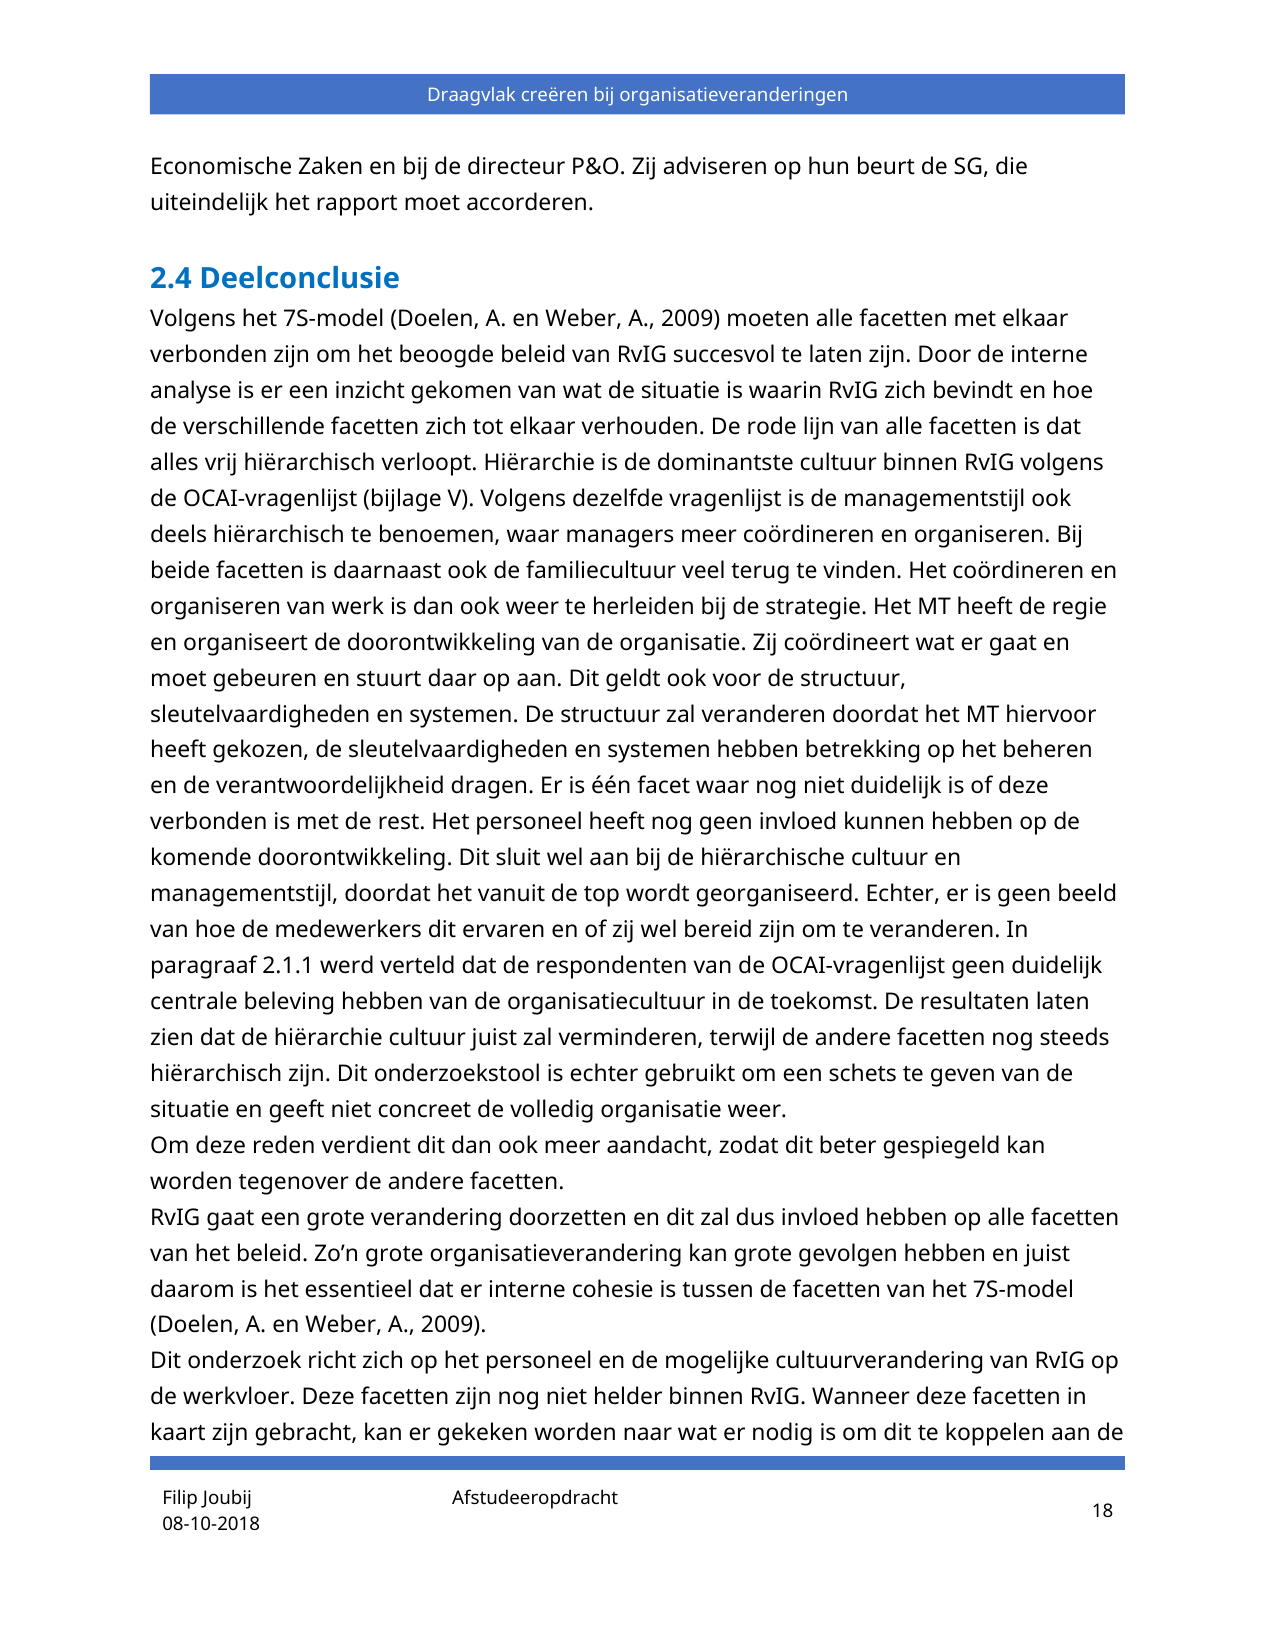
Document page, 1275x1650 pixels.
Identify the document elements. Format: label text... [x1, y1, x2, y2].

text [150, 150, 1125, 217]
text RvIG gaat een grote verandering doorzetten en dit zal dus invloed hebben op alle facetten van het beleid. Zo’n grote organisatieverandering kan grote gevolgen hebben en juist daarom is het essentieel dat er interne cohesie is tussen de facetten van het 7S-model (Doelen, A. en Weber, A., 2009). [150, 1201, 1125, 1340]
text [150, 1344, 1125, 1447]
text 2.4 Deelconclusie Volgens het 7S-model (Doelen, A. en Weber, A., 2009) moeten alle facetten met elkaar verbonden zijn om het beoogde beleid van RvIG succesvol te laten zijn. Door de interne analyse is er een inzicht gekomen van wat de situatie is waarin RvIG zich bevindt en hoe de verschillende facetten zich tot elkaar verhouden. De rode lijn van alle facetten is dat alles vrij hiërarchisch verloopt. Hiërarchie is de dominantste cultuur binnen RvIG volgens de OCAI-vragenlijst (bijlage V). Volgens dezelfde vragenlijst is de managementstijl ook deels hiërarchisch te benoemen, waar managers meer coördineren en organiseren. Bij beide facetten is daarnaast ook de familiecultuur veel terug te vinden. Het coördineren en organiseren van werk is dan ook weer te herleiden bij de strategie. Het MT heeft de regie en organiseert de doorontwikkeling van de organisatie. Zij coördineert wat er gaat en moet gebeuren en stuurt daar op aan. Dit geldt ook voor de structuur, sleutelvaardigheden en systemen. De structuur zal veranderen doordat het MT hiervoor heeft gekozen, de sleutelvaardigheden en systemen hebben betrekking op het beheren en de verantwoordelijkheid dragen. Er is één facet waar nog niet duidelijk is of deze verbonden is met de rest. Het personeel heeft nog geen invloed kunnen hebben op de komende doorontwikkeling. Dit sluit wel aan bij de hiërarchische cultuur en managementstijl, doordat het vanuit de top wordt georganiseerd. Echter, er is geen beeld van hoe de medewerkers dit ervaren en of zij wel bereid zijn om te veranderen. In paragraaf 2.1.1 werd verteld dat de respondenten van de OCAI-vragenlijst geen duidelijk centrale beleving hebben van de organisatiecultuur in de toekomst. De resultaten laten zien dat de hiërarchie cultuur juist zal verminderen, terwijl de andere facetten nog steeds hiërarchisch zijn. Dit onderzoekstool is echter gebruikt om een schets te geven van de situatie en geeft niet concreet de volledig organisatie weer. [150, 258, 1125, 1124]
text Om deze reden verdient dit dan ook meer aandacht, zodat dit beter gespiegeld kan worden tegenover de andere facetten. [150, 1129, 1125, 1196]
